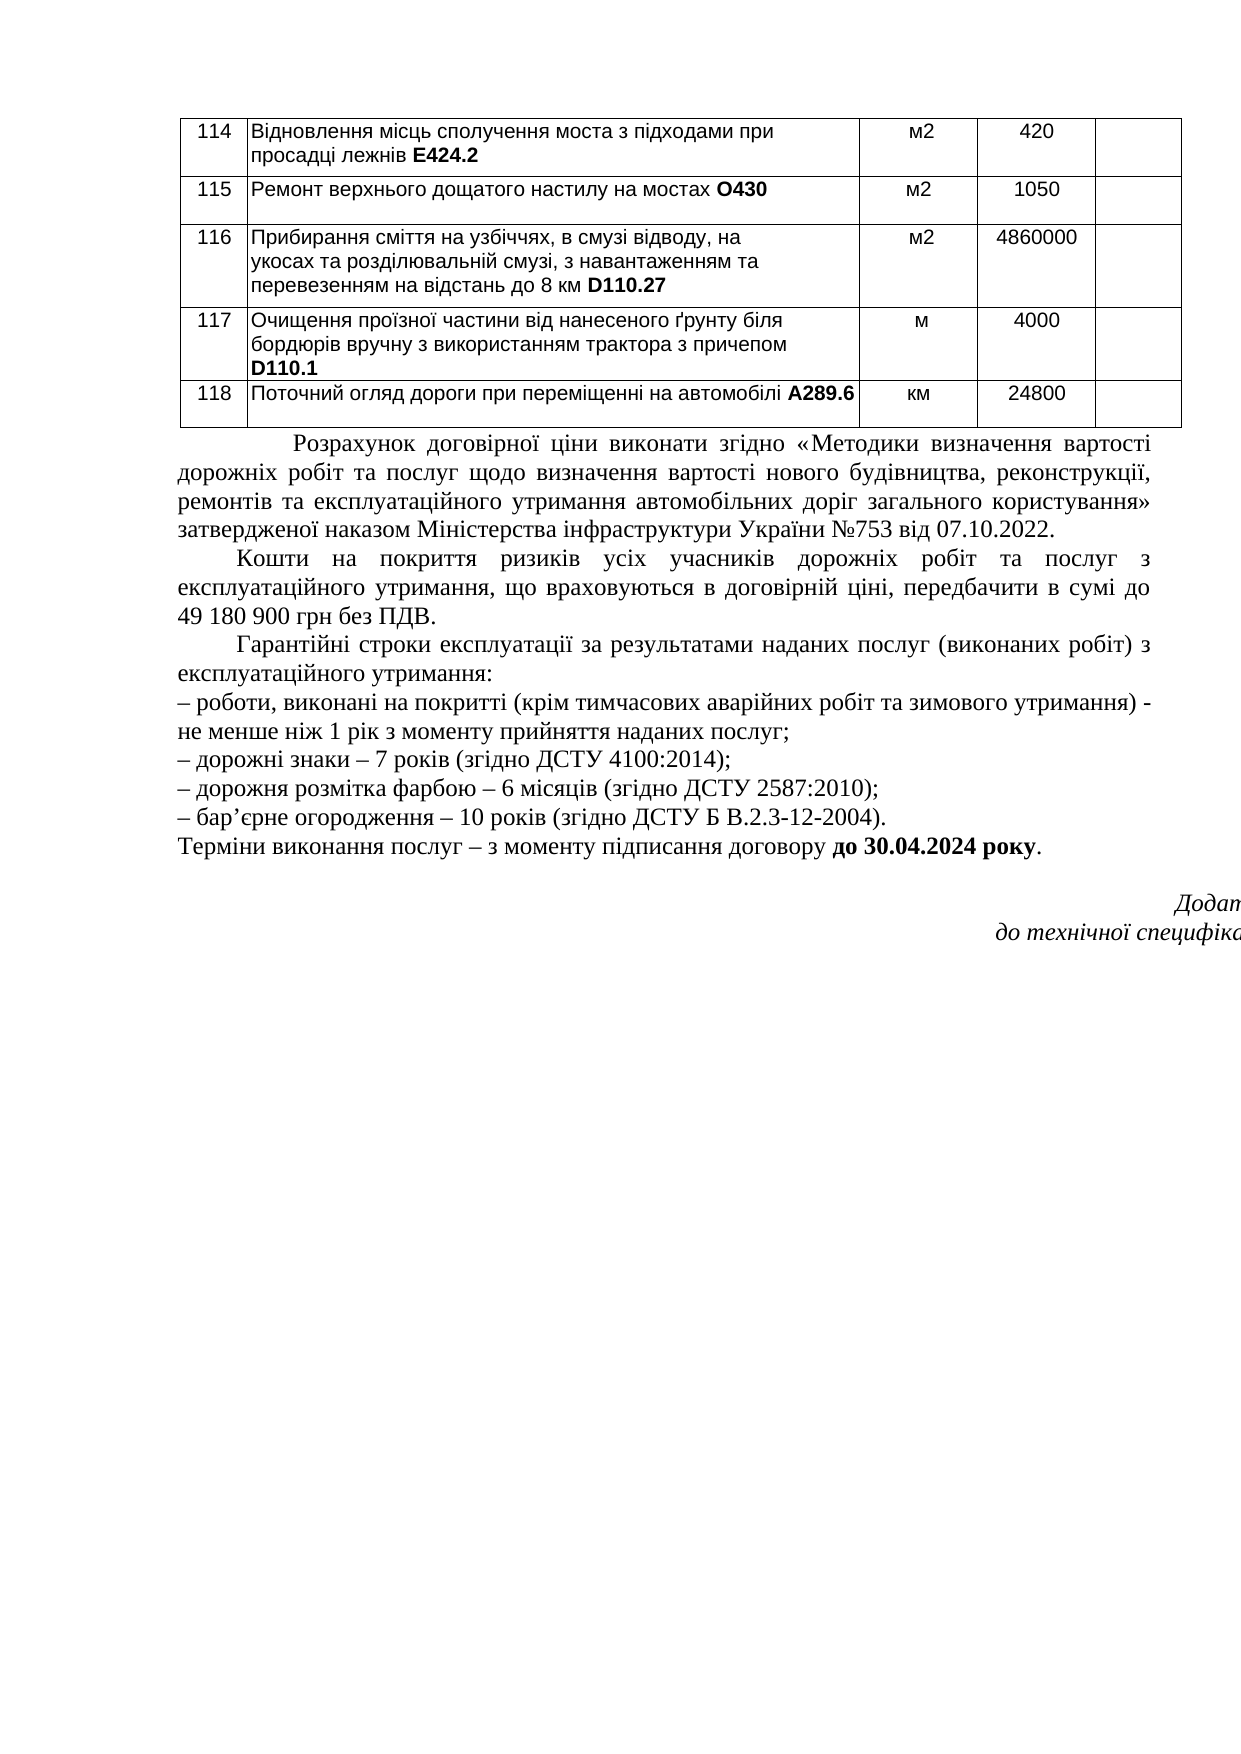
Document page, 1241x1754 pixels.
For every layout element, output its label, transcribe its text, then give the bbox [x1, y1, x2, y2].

text Розрахунок договірної ціни виконати згідно «Методики визначення вартості дорожніх робіт та послуг щодо визначення вартості нового будівництва, реконструкції, ремонтів та експлуатаційного утримання автомобільних доріг загального користування» затвердженої наказом Міністерства інфраструктури України №753 від 07.10.2022. [177, 428, 1152, 543]
text – роботи, виконані на покритті (крім тимчасових аварійних робіт та зимового утримання) - не менше ніж 1 рік з моменту прийняття наданих послуг; [177, 687, 1152, 744]
text – бар’єрне огородження – 10 років (згідно ДСТУ Б В.2.3-12-2004). [177, 802, 1152, 831]
table_cell Очищення проїзної частини від нанесеного ґрунту біля бордюрів вручну з використанням трактора з причепом D110.1 [248, 308, 859, 379]
table_cell 1050 [978, 177, 1095, 224]
table_cell 114 [181, 119, 247, 176]
table_cell Ремонт верхнього дощатого настилу на мостах O430 [248, 177, 859, 224]
table_cell [1096, 177, 1181, 224]
table_cell [1096, 308, 1181, 379]
table_cell [1096, 381, 1181, 427]
table_cell 24800 [978, 381, 1095, 427]
table_cell 4000 [978, 308, 1095, 379]
table_cell Поточний огляд дороги при переміщенні на автомобілі A289.6 [248, 381, 859, 427]
text Терміни виконання послуг – з моменту підписання договору до 30.04.2024 року. [177, 831, 1152, 859]
table_cell км [860, 381, 977, 427]
table_cell Відновлення місць сполучення моста з підходами при просадці лежнів E424.2 [248, 119, 859, 176]
text – дорожні знаки – 7 років (згідно ДСТУ 4100:2014); [177, 744, 1152, 773]
table_cell м2 [860, 225, 977, 307]
table_cell 116 [181, 225, 247, 307]
table_cell [1096, 225, 1181, 307]
text Кошти на покриття ризиків усіх учасників дорожніх робіт та послуг з експлуатаційного утримання, що враховуються в договірній ціні, передбачити в сумі до 49 180 900 грн без ПДВ. [177, 543, 1152, 629]
table_header Додаток до технічної специфікації [177, 888, 1240, 979]
table_cell 117 [181, 308, 247, 379]
table_cell м2 [860, 177, 977, 224]
table_cell 420 [978, 119, 1095, 176]
table_cell м [860, 308, 977, 379]
table_cell 115 [181, 177, 247, 224]
text Гарантійні строки експлуатації за результатами наданих послуг (виконаних робіт) з експлуатаційного утримання: [177, 629, 1152, 687]
table_cell 4860000 [978, 225, 1095, 307]
table_cell [1096, 119, 1181, 176]
text – дорожня розмітка фарбою – 6 місяців (згідно ДСТУ 2587:2010); [177, 773, 1152, 802]
table_cell 118 [181, 381, 247, 427]
table_cell м2 [860, 119, 977, 176]
table_cell Прибирання сміття на узбіччях, в смузі відводу, на укосах та розділювальній смузі, з навантаженням та перевезенням на відстань до 8 км D110.27 [248, 225, 859, 307]
